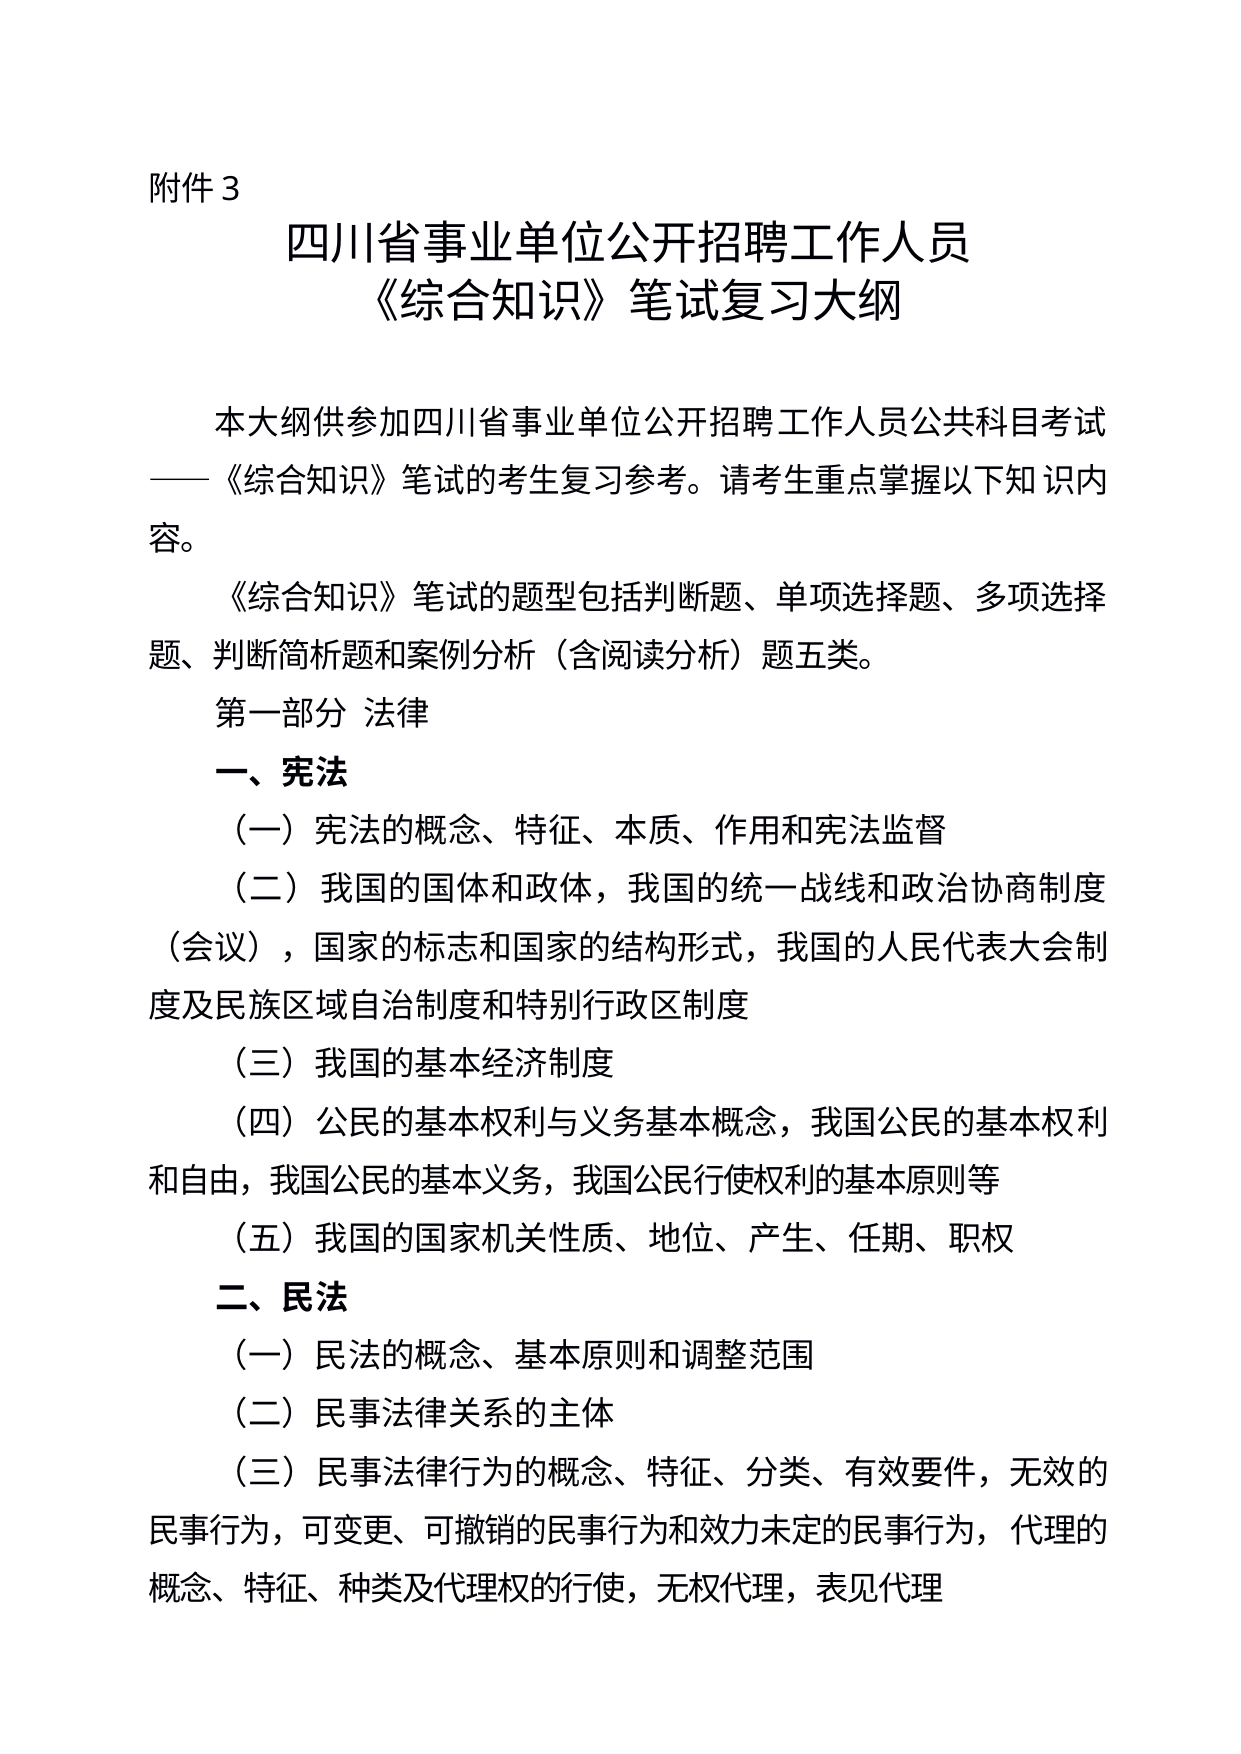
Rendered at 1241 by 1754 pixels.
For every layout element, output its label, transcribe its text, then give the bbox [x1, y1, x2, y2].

subtitle 二、民法 [148, 1262, 1109, 1321]
text （四）公民的基本权利与义务基本概念，我国公民的基本权利和自由，我国公民的基本义务，我国公民行使权利的基本原则等 [148, 1087, 1109, 1204]
text （五）我国的国家机关性质、地位、产生、任期、职权 [148, 1204, 1109, 1262]
text 第一部分 法律 [148, 679, 1109, 737]
text （一）宪法的概念、特征、本质、作用和宪法监督 [148, 796, 1109, 854]
subtitle 一、宪法 [148, 737, 1109, 796]
text 本大纲供参加四川省事业单位公开招聘工作人员公共科目考试——《综合知识》笔试的考生复习参考。请考生重点掌握以下知识内容。 [148, 387, 1109, 562]
text （三）我国的基本经济制度 [148, 1029, 1109, 1087]
text 《综合知识》笔试的题型包括判断题、单项选择题、多项选择题、判断简析题和案例分析（含阅读分析）题五类。 [148, 562, 1109, 679]
text 附件3 [148, 154, 1109, 212]
text （一）民法的概念、基本原则和调整范围 [148, 1321, 1109, 1379]
text 四川省事业单位公开招聘工作人员 [148, 212, 1109, 271]
text （二）我国的国体和政体，我国的统一战线和政治协商制度（会议），国家的标志和国家的结构形式，我国的人民代表大会制度及民族区域自治制度和特别行政区制度 [148, 854, 1109, 1029]
text （三）民事法律行为的概念、特征、分类、有效要件，无效的民事行为，可变更、可撤销的民事行为和效力未定的民事行为，代理的概念、特征、种类及代理权的行使，无权代理，表见代理 [148, 1437, 1109, 1612]
text （二）民事法律关系的主体 [148, 1379, 1109, 1437]
text 《综合知识》笔试复习大纲 [148, 271, 1109, 329]
